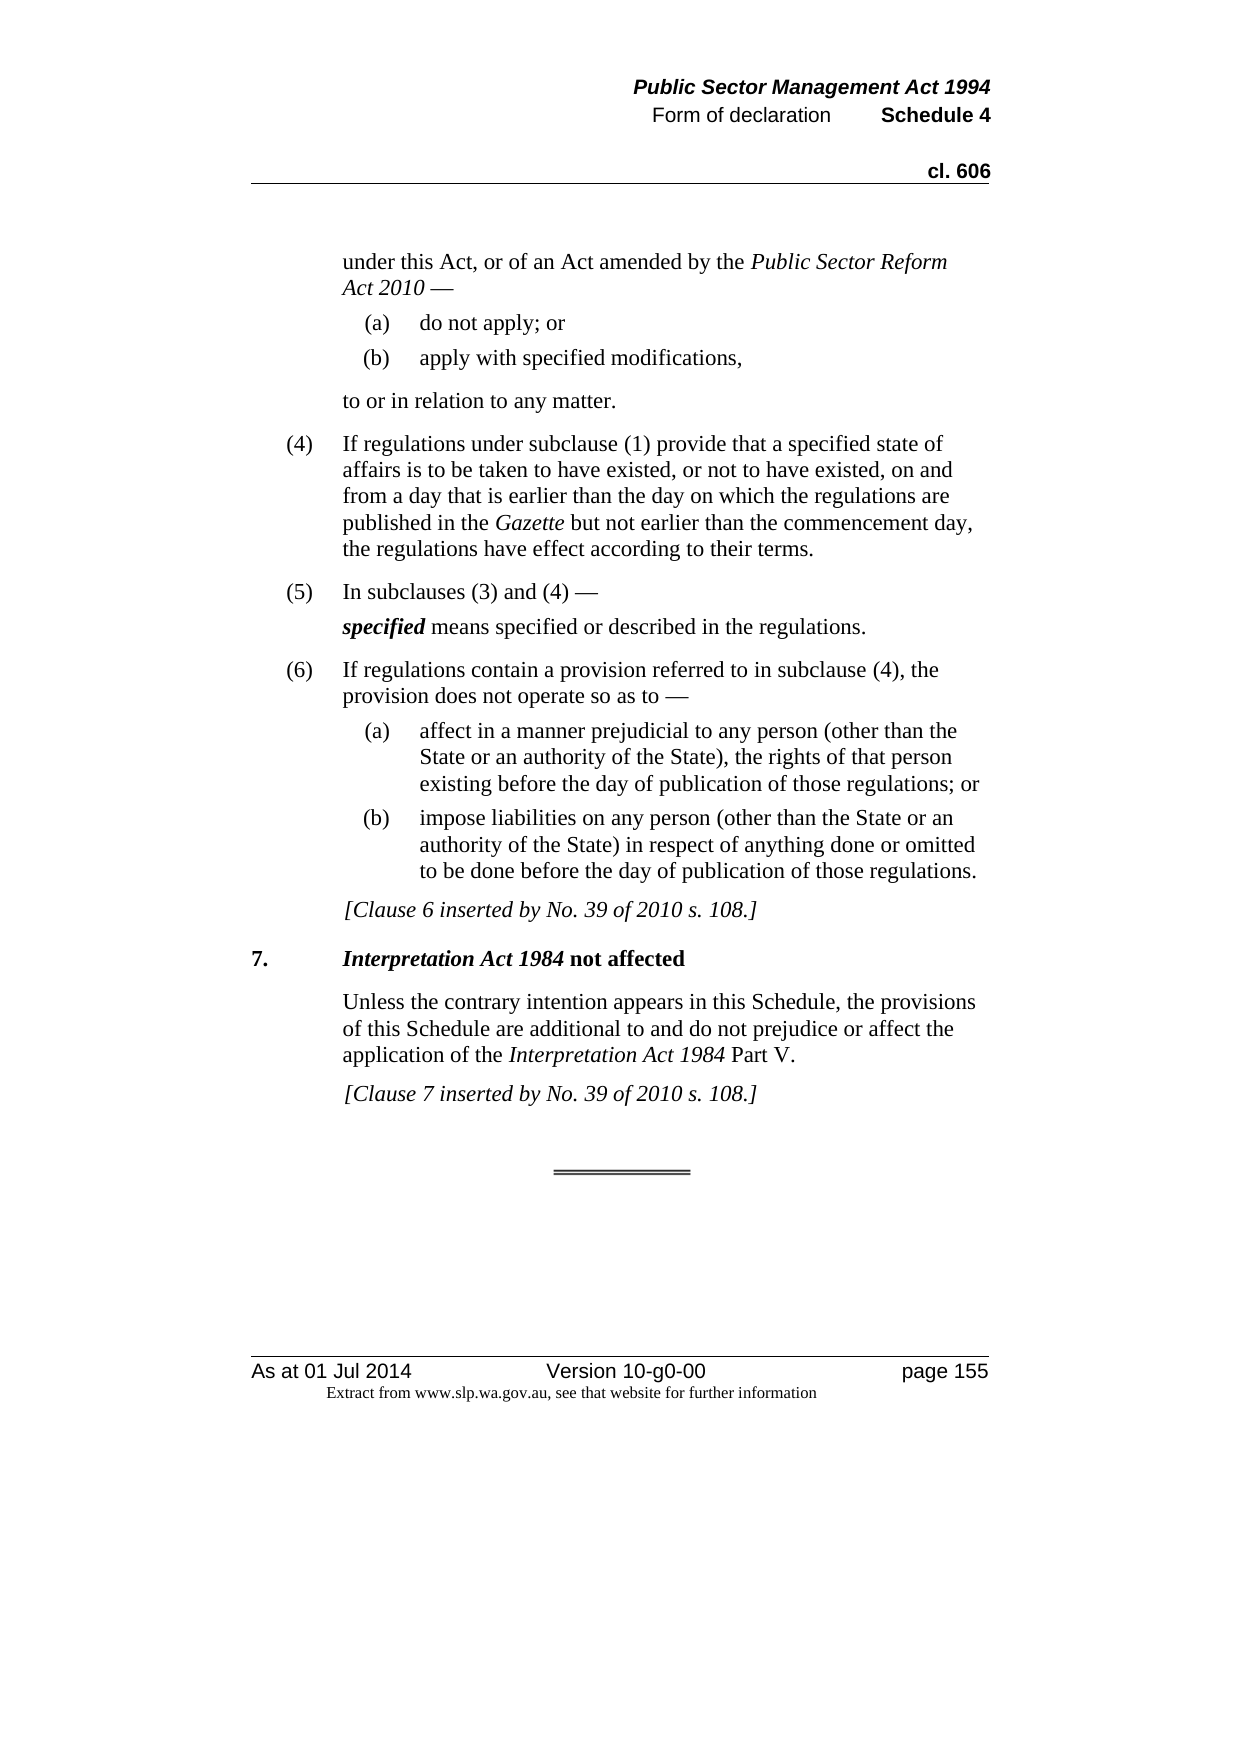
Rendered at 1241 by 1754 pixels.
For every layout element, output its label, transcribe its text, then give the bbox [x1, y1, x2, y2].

text (b) apply with specified modifications, [251, 344, 989, 370]
text (a) do not apply; or [251, 309, 989, 335]
picture [543, 1160, 697, 1188]
subtitle 7. Interpretation Act 1984 not affected [251, 945, 989, 972]
text (5) In subclauses (3) and (4) — [251, 578, 989, 604]
text [Clause 6 inserted by No. 39 of 2010 s. 108.] [251, 896, 989, 922]
text specified means specified or described in the regulations. [251, 613, 989, 639]
text [Clause 7 inserted by No. 39 of 2010 s. 108.] [251, 1080, 989, 1106]
text (a) affect in a manner prejudicial to any person (other than the State or an authority of the State), the rights of that person existing before the day of publication of those regulations; or [251, 717, 989, 796]
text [251, 248, 989, 301]
text (6) If regulations contain a provision referred to in subclause (4), the provision does not operate so as to — [251, 656, 989, 709]
text Unless the contrary intention appears in this Schedule, the provisions of this Schedule are additional to and do not prejudice or affect the application of the Interpretation Act 1984 Part V. [251, 988, 989, 1067]
text (4) If regulations under subclause (1) provide that a specified state of affairs is to be taken to have existed, or not to have existed, on and from a day that is earlier than the day on which the regulations are published in the Gazette but not earlier than the commencement day, the regulations have effect according to their terms. [251, 430, 989, 562]
text (b) impose liabilities on any person (other than the State or an authority of the State) in respect of anything done or omitted to be done before the day of publication of those regulations. [251, 804, 989, 883]
text to or in relation to any matter. [251, 387, 989, 413]
